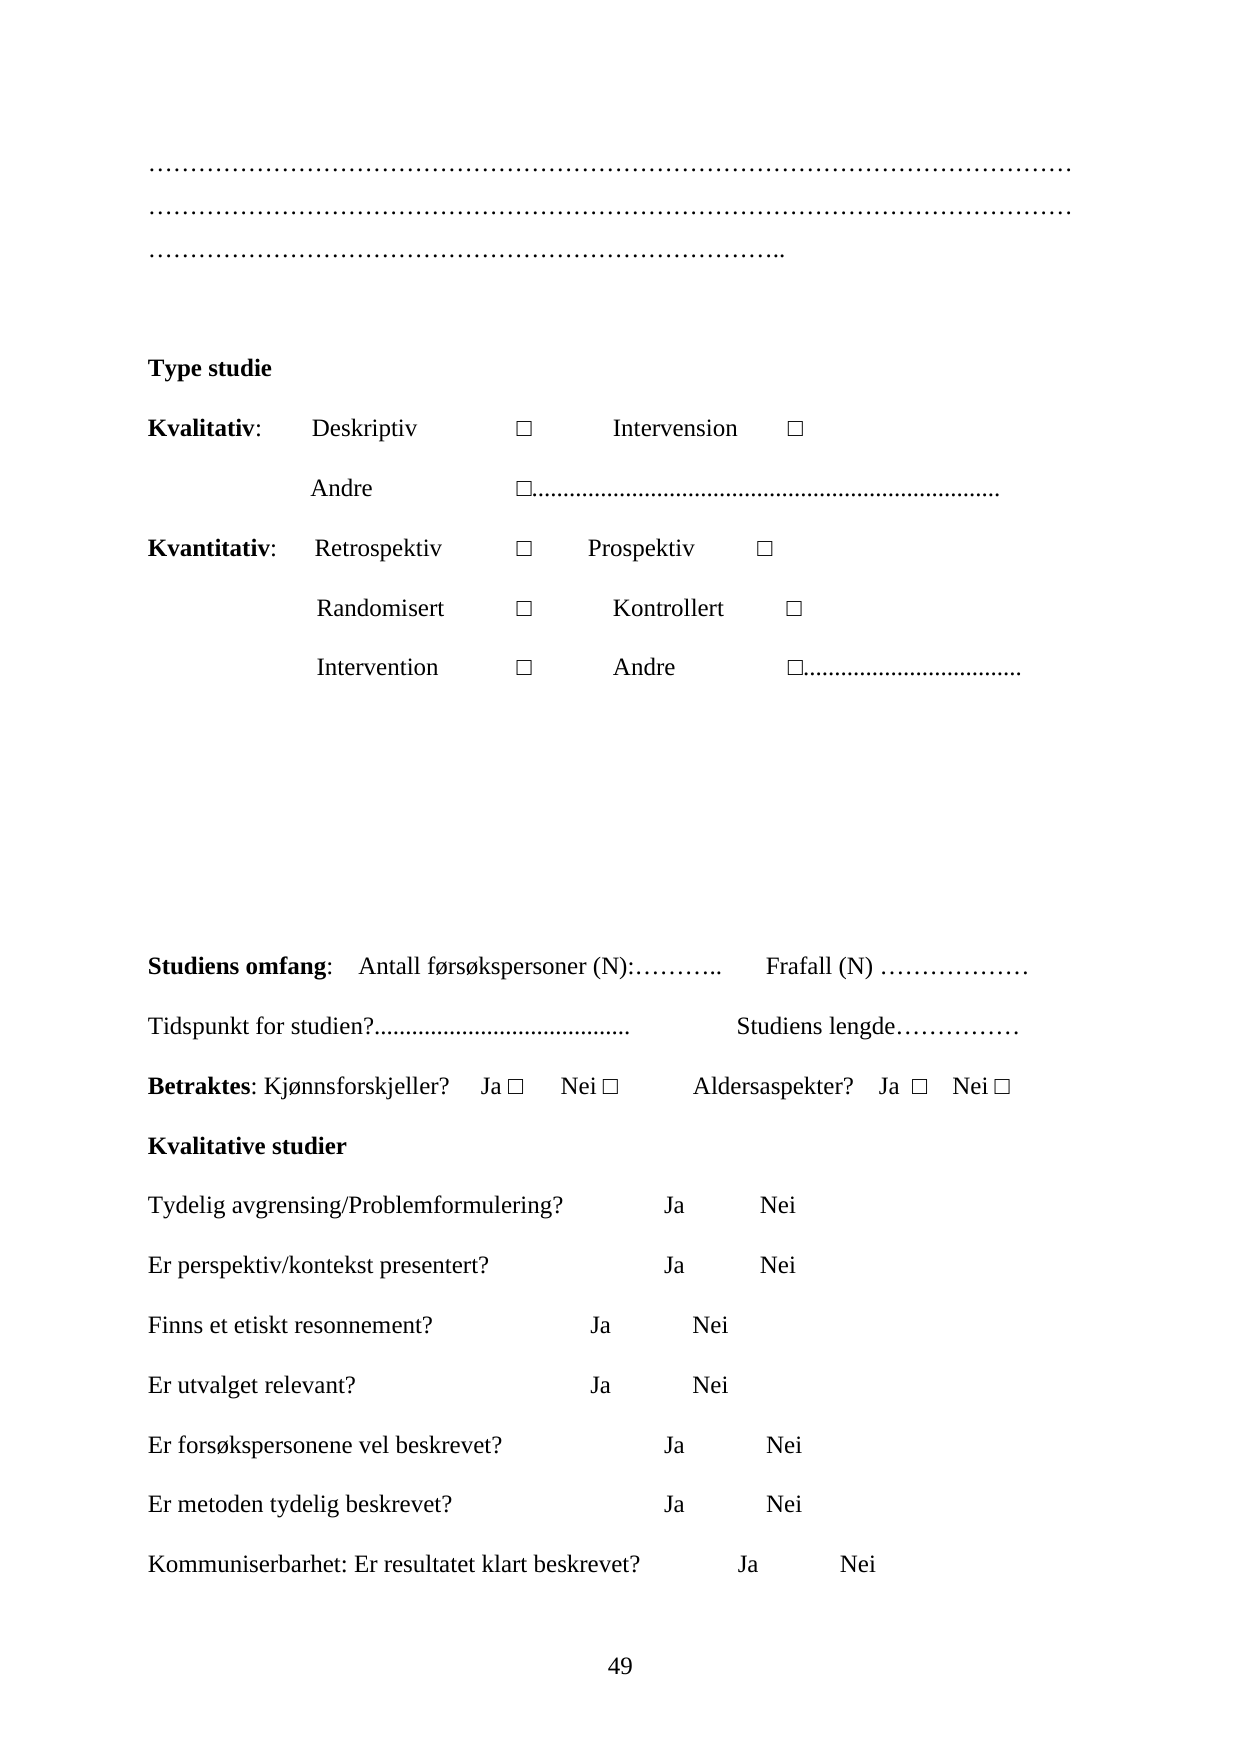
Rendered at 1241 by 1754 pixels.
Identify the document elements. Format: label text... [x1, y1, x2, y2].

text Tydelig avgrensing/Problemformulering? Ja ⁭ Nei ⁭ [148, 1191, 1092, 1219]
text Intervention □ Andre □................................... [148, 652, 1092, 681]
text Tidspunkt for studien?......................................... Studiens lengde…………… [148, 1011, 1092, 1040]
text Betraktes: Kjønnsforskjeller? Ja □ Nei □ Aldersaspekter? Ja □ Nei □ [148, 1071, 1092, 1100]
text Kvantitativ: Retrospektiv □ Prospektiv □ [148, 533, 1092, 562]
text Er metoden tydelig beskrevet? Ja ⁭ Nei ⁭ [148, 1489, 1092, 1518]
text Type studie [148, 353, 1092, 382]
text Andre □........................................................................... [148, 473, 1092, 502]
text Finns et etiskt resonnement? Ja ⁭ Nei ⁭ [148, 1310, 1092, 1339]
text Studiens omfang: Antall førsøkspersoner (N):……….. Frafall (N) ……………… [148, 951, 1092, 980]
text Kvalitativ: Deskriptiv □ Intervension □ [148, 413, 1092, 442]
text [148, 148, 1092, 263]
text Randomisert □ Kontrollert □ [148, 593, 1092, 621]
text Er perspektiv/kontekst presentert? Ja ⁭ Nei ⁭ [148, 1250, 1092, 1279]
text Er forsøkspersonene vel beskrevet? Ja ⁭ Nei ⁭ [148, 1430, 1092, 1458]
text Kommuniserbarhet: Er resultatet klart beskrevet? Ja ⁭ Nei ⁭ [148, 1549, 1092, 1578]
text Er utvalget relevant? Ja ⁭ Nei ⁭ [148, 1370, 1092, 1399]
text Kvalitative studier [148, 1131, 1092, 1159]
